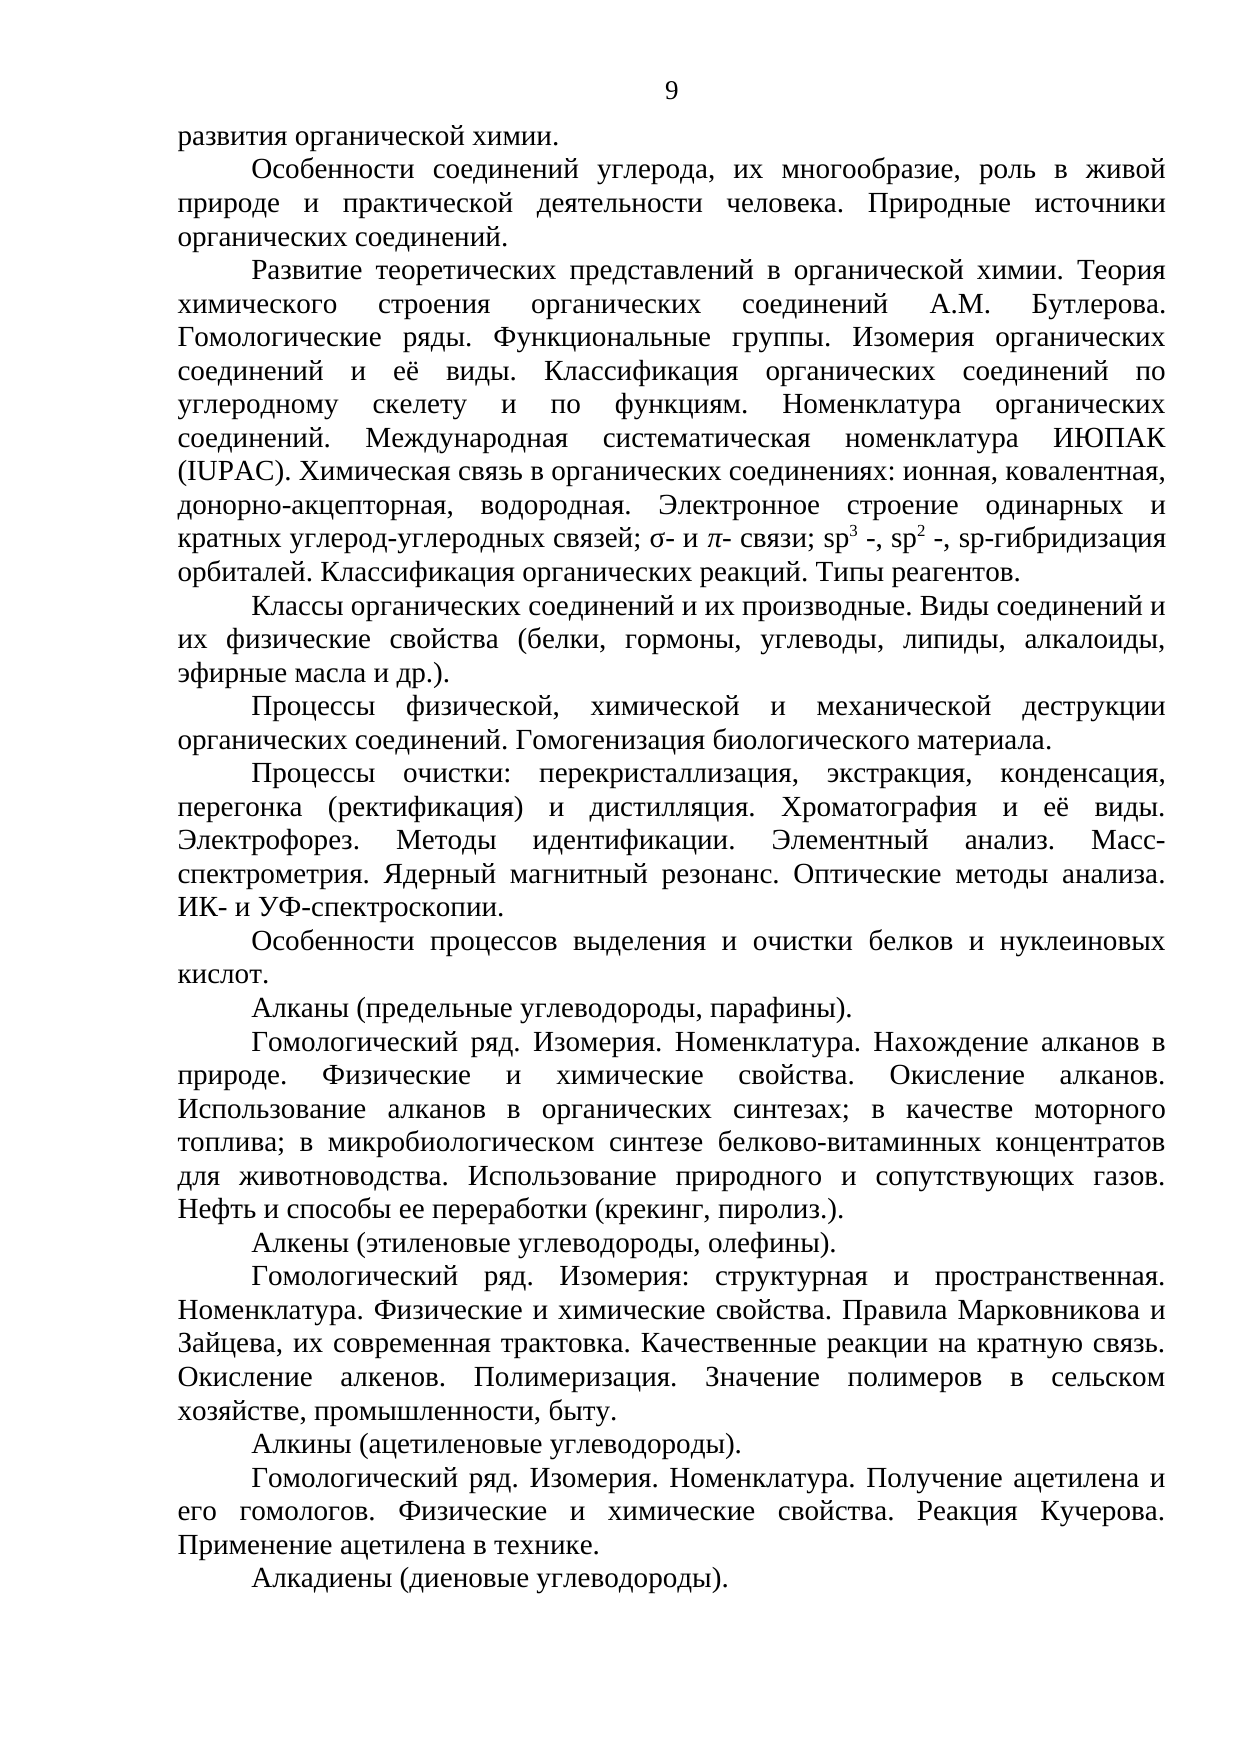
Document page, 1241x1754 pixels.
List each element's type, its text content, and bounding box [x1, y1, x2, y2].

text Алкены (этиленовые углеводороды, олефины). [177, 1225, 1166, 1258]
text Процессы физической, химической и механической деструкции органических соединений. Гомогенизация биологического материала. [177, 688, 1166, 755]
text Развитие теоретических представлений в органической химии. Теория химического строения органических соединений A.M. Бутлерова. Гомологические ряды. Функциональные группы. Изомерия органических соединений и её виды. Классификация органических соединений по углеродному скелету и по функциям. Номенклатура органических соединений. Международная систематическая номенклатура ИЮПАК (IUРАС). Химическая связь в органических соединениях: ионная, ковалентная, донорно-акцепторная, водородная. Электронное строение одинарных и кратных углерод-углеродных связей; σ- и π- связи; sp3 -, sp2 -, sp-гибридизация орбиталей. Классификация органических реакций. Типы реагентов. [177, 252, 1166, 588]
text Гомологический ряд. Изомерия. Номенклатура. Нахождение алканов в природе. Физические и химические свойства. Окисление алканов. Использование алканов в органических синтезах; в качестве моторного топлива; в микробиологическом синтезе белково-витаминных концентратов для животноводства. Использование природного и сопутствующих газов. Нефть и способы ее переработки (крекинг, пиролиз.). [177, 1024, 1166, 1225]
text Особенности процессов выделения и очистки белков и нуклеиновых кислот. [177, 923, 1166, 990]
text Классы органических соединений и их производные. Виды соединений и их физические свойства (белки, гормоны, углеводы, липиды, алкалоиды, эфирные масла и др.). [177, 588, 1166, 688]
text Гомологический ряд. Изомерия. Номенклатура. Получение ацетилена и его гомологов. Физические и химические свойства. Реакция Кучерова. Применение ацетилена в технике. [177, 1460, 1166, 1560]
text Особенности соединений углерода, их многообразие, роль в живой природе и практической деятельности человека. Природные источники органических соединений. [177, 152, 1166, 252]
text Алканы (предельные углеводороды, парафины). [177, 990, 1166, 1024]
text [177, 118, 1166, 152]
text Гомологический ряд. Изомерия: структурная и пространственная. Номенклатура. Физические и химические свойства. Правила Марковникова и Зайцева, их современная трактовка. Качественные реакции на кратную связь. Окисление алкенов. Полимеризация. Значение полимеров в сельском хозяйстве, промышленности, быту. [177, 1258, 1166, 1426]
text Алкадиены (диеновые углеводороды). [177, 1560, 1166, 1594]
text Процессы очистки: перекристаллизация, экстракция, конденсация, перегонка (ректификация) и дистилляция. Хроматография и её виды. Электрофорез. Методы идентификации. Элементный анализ. Масс-спектрометрия. Ядерный магнитный резонанс. Оптические методы анализа. ИК- и УФ-спектроскопии. [177, 755, 1166, 923]
text Алкины (ацетиленовые углеводороды). [177, 1426, 1166, 1460]
